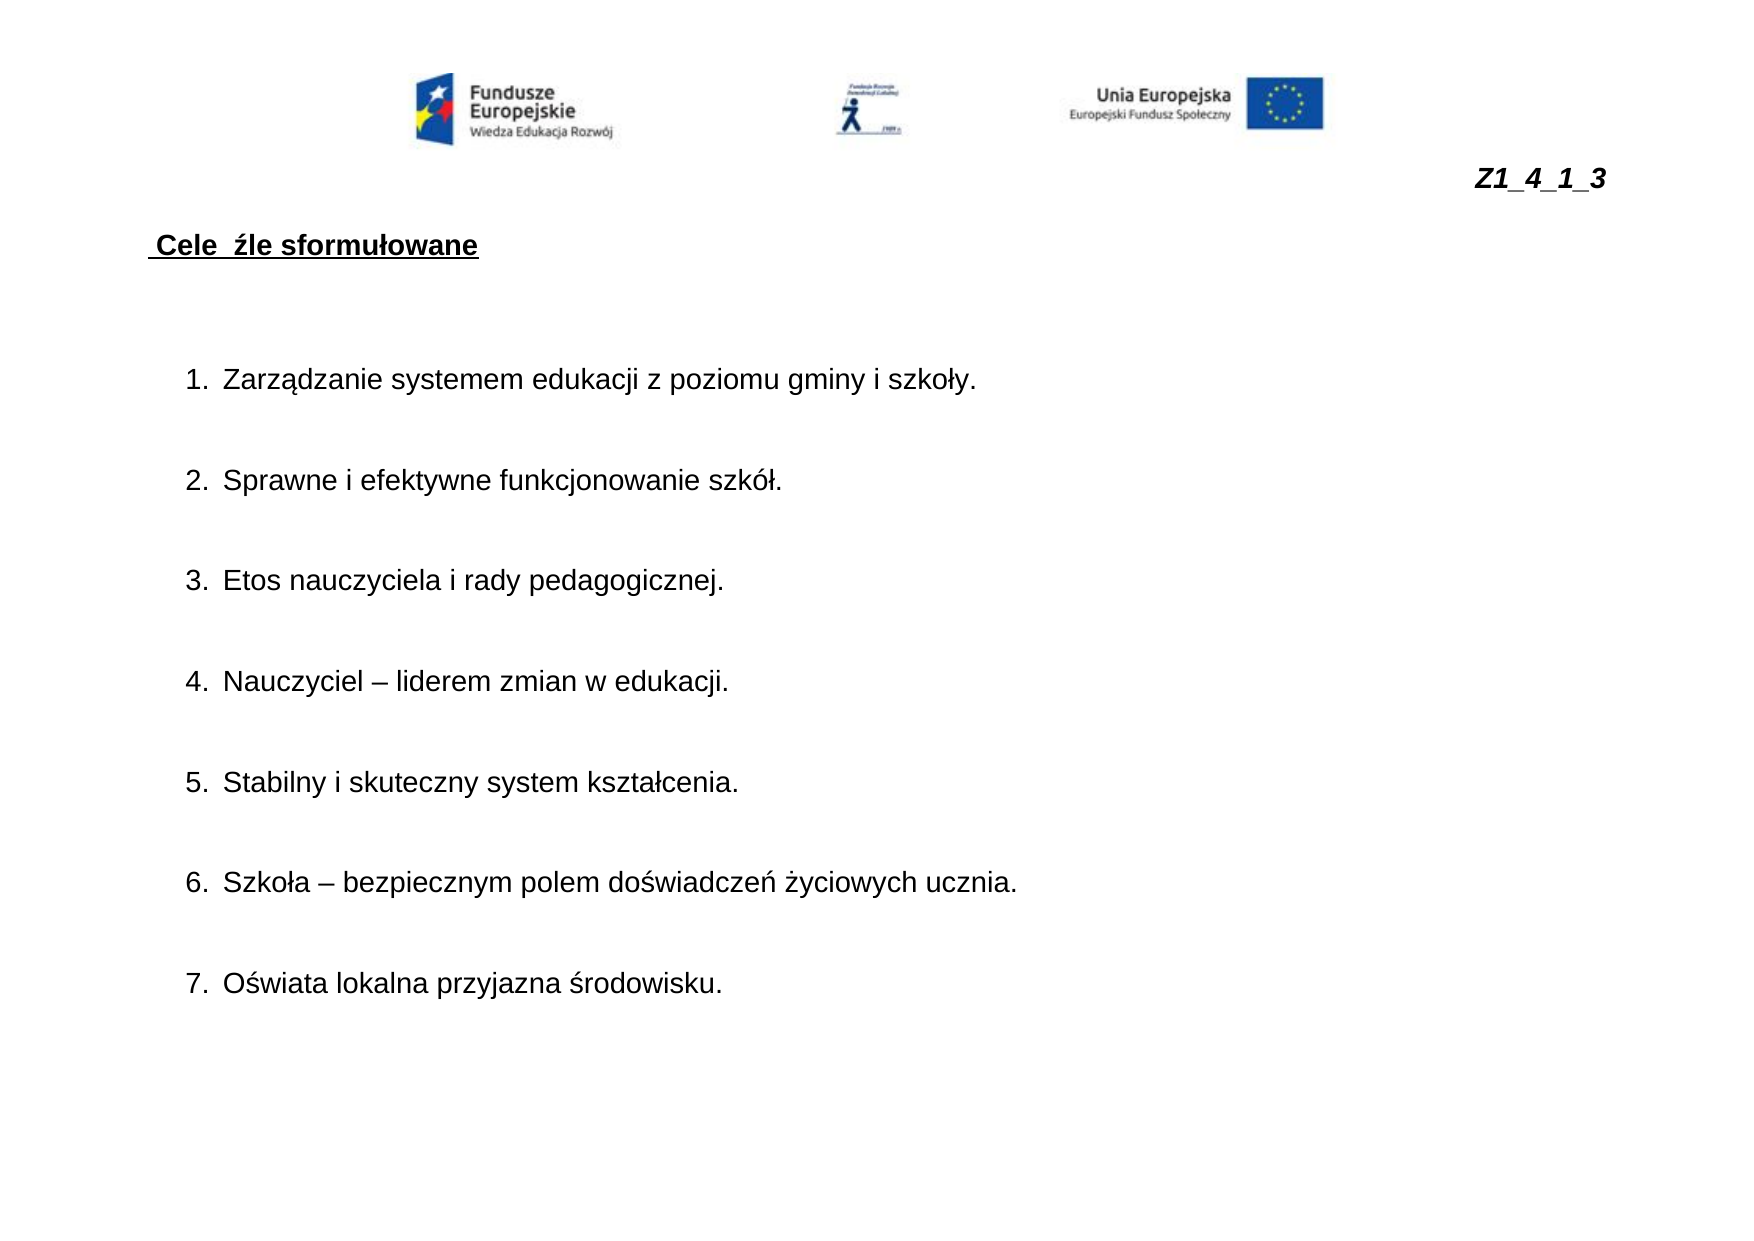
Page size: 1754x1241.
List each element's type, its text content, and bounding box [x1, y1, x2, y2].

text Z1_4_1_3 [148, 161, 1606, 195]
list Stabilny i skuteczny system kształcenia. [185, 765, 1606, 798]
list Etos nauczyciela i rady pedagogicznej. [185, 563, 1606, 597]
list Nauczyciel – liderem zmian w edukacji. [185, 664, 1606, 698]
list Sprawne i efektywne funkcjonowanie szkół. [185, 463, 1606, 496]
list Zarządzanie systemem edukacji z poziomu gminy i szkoły. [185, 362, 1606, 396]
picture [384, 73, 1370, 162]
list Oświata lokalna przyjazna środowisku. [185, 966, 1606, 999]
list Szkoła – bezpiecznym polem doświadczeń życiowych ucznia. [185, 865, 1606, 899]
text Cele źle sformułowane [148, 228, 1606, 262]
